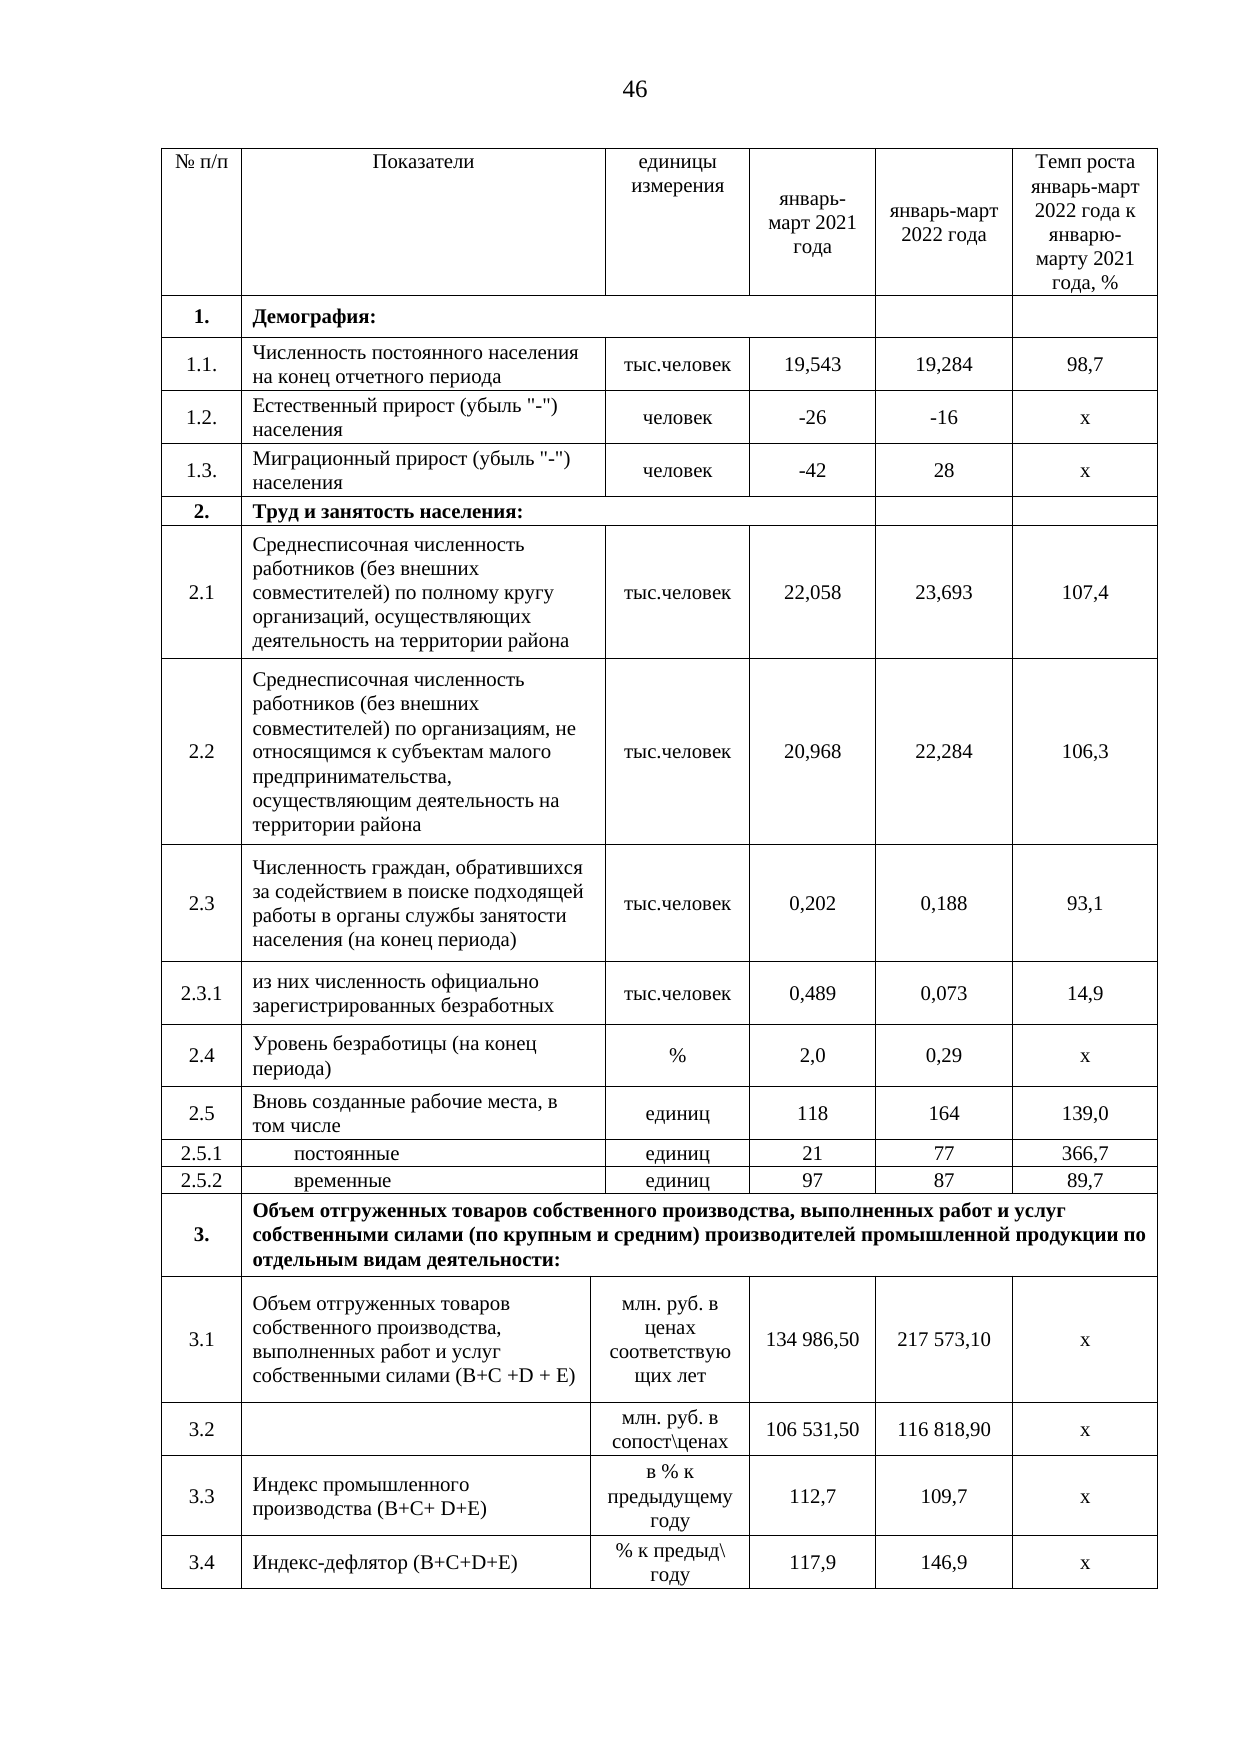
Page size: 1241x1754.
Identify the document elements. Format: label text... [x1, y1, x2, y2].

table_cell 0,188 [876, 845, 1012, 961]
table_cell человек [606, 444, 749, 496]
table_cell 2,0 [750, 1025, 875, 1086]
table_cell в % к предыдущему году [591, 1456, 749, 1535]
table_cell 3. [162, 1194, 241, 1276]
table_cell 28 [876, 444, 1012, 496]
table_cell -26 [750, 391, 875, 443]
table_cell Индекс-дефлятор (B+С+D+E) [242, 1536, 590, 1588]
table_cell 2.2 [162, 659, 241, 844]
table_cell Объем отгруженных товаров собственного производства, выполненных работ и услуг собственными силами (по крупным и средним) производителей промышленной продукции по отдельным видам деятельности: [242, 1194, 1157, 1276]
table_cell [242, 1403, 590, 1455]
table_cell 2.5.1 [162, 1140, 241, 1166]
table_cell 2.5.2 [162, 1167, 241, 1192]
table_cell 19,284 [876, 338, 1012, 390]
table_cell х [1013, 1277, 1157, 1402]
table_cell 3.3 [162, 1456, 241, 1535]
table_header единицы измерения [606, 149, 749, 294]
table_cell 22,058 [750, 526, 875, 658]
table_header № п/п [162, 149, 241, 294]
table_cell 1. [162, 296, 241, 337]
table_cell млн. руб. в ценах соответствующих лет [591, 1277, 749, 1402]
table_cell 217 573,10 [876, 1277, 1012, 1402]
table_cell 2.3.1 [162, 962, 241, 1024]
table_cell х [1013, 1025, 1157, 1086]
table_cell 98,7 [1013, 338, 1157, 390]
table_cell единиц [606, 1087, 749, 1139]
table_cell Естественный прирост (убыль "-") населения [242, 391, 605, 443]
table_cell Численность постоянного населения на конец отчетного периода [242, 338, 605, 390]
table_cell 366,7 [1013, 1140, 1157, 1166]
table_cell х [1013, 1403, 1157, 1455]
table_header январь-март 2021 года [750, 149, 875, 294]
table_cell [876, 497, 1012, 525]
table_cell 109,7 [876, 1456, 1012, 1535]
table_cell х [1013, 444, 1157, 496]
table_cell тыс.человек [606, 845, 749, 961]
table_cell человек [606, 391, 749, 443]
table_cell тыс.человек [606, 338, 749, 390]
table_cell 139,0 [1013, 1087, 1157, 1139]
table_cell Труд и занятость населения: [242, 497, 750, 525]
table_cell Среднесписочная численность работников (без внешних совместителей) по полному кругу организаций, осуществляющих деятельность на территории района [242, 526, 605, 658]
table_cell 2.4 [162, 1025, 241, 1086]
table_cell -16 [876, 391, 1012, 443]
table_cell единиц [606, 1167, 749, 1192]
table_cell 22,284 [876, 659, 1012, 844]
table_cell [750, 497, 875, 525]
table_cell временные [242, 1167, 605, 1192]
table_cell 1.1. [162, 338, 241, 390]
table_cell 2.3 [162, 845, 241, 961]
table_cell 3.2 [162, 1403, 241, 1455]
table_cell -42 [750, 444, 875, 496]
table_cell постоянные [242, 1140, 605, 1166]
table_cell х [1013, 1536, 1157, 1588]
table_cell % к предыд\году [591, 1536, 749, 1588]
table_cell Численность граждан, обратившихся за содействием в поиске подходящей работы в органы службы занятости населения (на конец периода) [242, 845, 605, 961]
table_cell 23,693 [876, 526, 1012, 658]
table_cell [1013, 296, 1157, 337]
table_cell из них численность официально зарегистрированных безработных [242, 962, 605, 1024]
table_cell х [1013, 1456, 1157, 1535]
table_cell 3.1 [162, 1277, 241, 1402]
table_cell 97 [750, 1167, 875, 1192]
table_cell 89,7 [1013, 1167, 1157, 1192]
table_cell млн. руб. в сопост\ценах [591, 1403, 749, 1455]
table_cell 2. [162, 497, 241, 525]
table_cell 0,202 [750, 845, 875, 961]
table_cell [1013, 497, 1157, 525]
table_cell 106 531,50 [750, 1403, 875, 1455]
table_cell 107,4 [1013, 526, 1157, 658]
table_cell 112,7 [750, 1456, 875, 1535]
table_cell 14,9 [1013, 962, 1157, 1024]
table_cell 134 986,50 [750, 1277, 875, 1402]
table_cell 19,543 [750, 338, 875, 390]
table_cell 106,3 [1013, 659, 1157, 844]
table_cell Демография: [242, 296, 750, 337]
table_cell тыс.человек [606, 962, 749, 1024]
table_cell 0,073 [876, 962, 1012, 1024]
table_cell Миграционный прирост (убыль "-") населения [242, 444, 605, 496]
table_cell 2.1 [162, 526, 241, 658]
table_cell 0,489 [750, 962, 875, 1024]
table_cell тыс.человек [606, 526, 749, 658]
table_header январь-март 2022 года [876, 149, 1012, 294]
table_header Темп роста январь-март 2022 года к январю-марту 2021 года, % [1013, 149, 1157, 294]
table_cell 118 [750, 1087, 875, 1139]
table_cell 1.3. [162, 444, 241, 496]
table_cell 116 818,90 [876, 1403, 1012, 1455]
table_cell 1.2. [162, 391, 241, 443]
table_cell 77 [876, 1140, 1012, 1166]
table_cell 93,1 [1013, 845, 1157, 961]
table_cell [876, 296, 1012, 337]
table_cell 0,29 [876, 1025, 1012, 1086]
table_cell тыс.человек [606, 659, 749, 844]
table_cell 2.5 [162, 1087, 241, 1139]
table_cell 21 [750, 1140, 875, 1166]
table_cell Вновь созданные рабочие места, в том числе [242, 1087, 605, 1139]
table_cell х [1013, 391, 1157, 443]
table_cell 20,968 [750, 659, 875, 844]
table_header Показатели [242, 149, 605, 294]
table_cell Объем отгруженных товаров собственного производства, выполненных работ и услуг собственными силами (B+C +D + E) [242, 1277, 590, 1402]
table_cell Среднесписочная численность работников (без внешних совместителей) по организациям, не относящимся к субъектам малого предпринимательства, осуществляющим деятельность на территории района [242, 659, 605, 844]
table_cell Уровень безработицы (на конец периода) [242, 1025, 605, 1086]
table_cell 164 [876, 1087, 1012, 1139]
table_cell % [606, 1025, 749, 1086]
table_cell 3.4 [162, 1536, 241, 1588]
table_cell Индекс промышленного производства (B+C+ D+E) [242, 1456, 590, 1535]
table_cell 117,9 [750, 1536, 875, 1588]
table_cell [750, 296, 875, 337]
table_cell единиц [606, 1140, 749, 1166]
table_cell 87 [876, 1167, 1012, 1192]
table_cell 146,9 [876, 1536, 1012, 1588]
